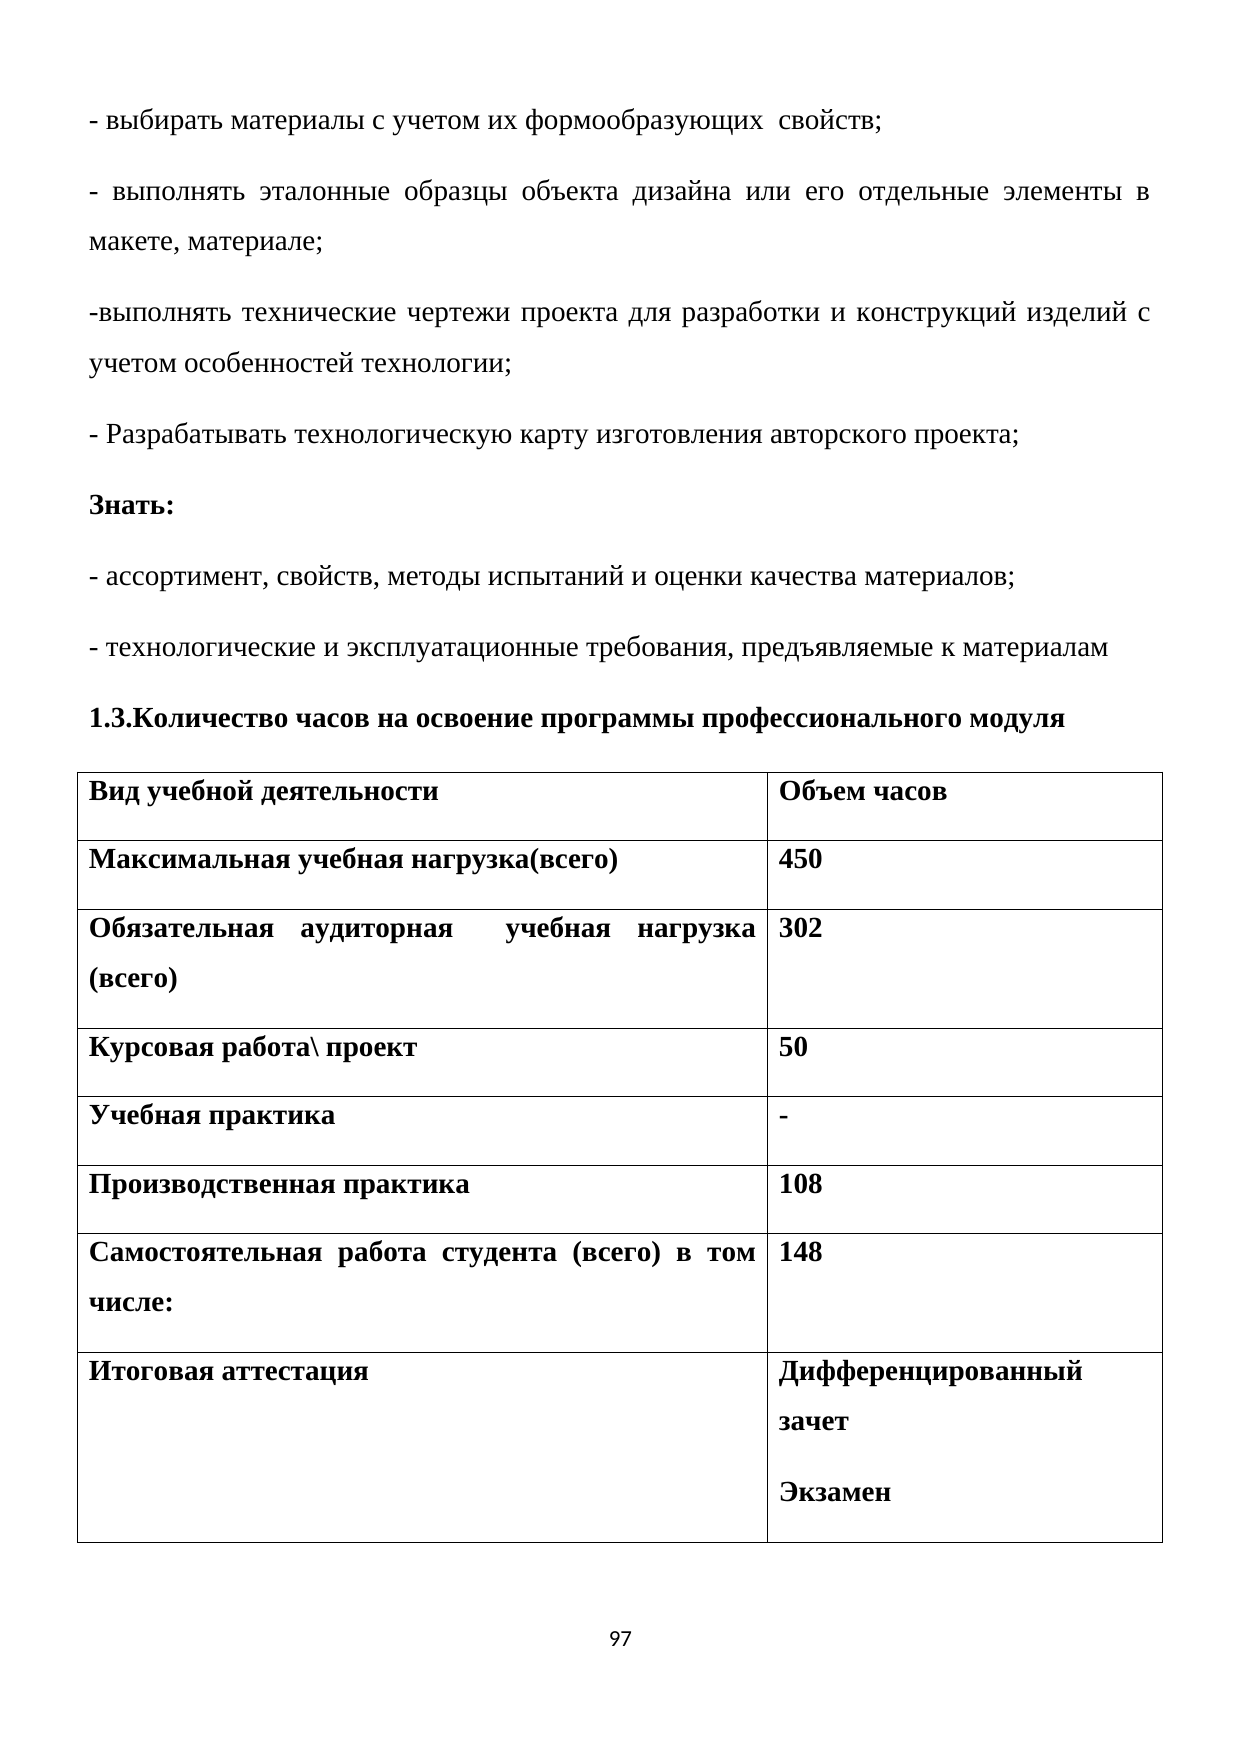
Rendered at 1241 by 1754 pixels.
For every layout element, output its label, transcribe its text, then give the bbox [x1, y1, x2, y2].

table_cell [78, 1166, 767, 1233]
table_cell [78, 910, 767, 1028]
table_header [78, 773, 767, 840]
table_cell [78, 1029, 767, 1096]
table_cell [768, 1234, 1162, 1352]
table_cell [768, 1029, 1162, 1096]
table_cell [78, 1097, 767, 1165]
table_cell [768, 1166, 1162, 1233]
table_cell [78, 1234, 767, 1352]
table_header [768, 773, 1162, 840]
text Знать: [89, 487, 1152, 521]
text 1.3.Количество часов на освоение программы профессионального модуля [89, 701, 1152, 734]
text - Разрабатывать технологическую карту изготовления авторского проекта; [89, 416, 1152, 449]
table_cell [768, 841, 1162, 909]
text - выполнять эталонные образцы объекта дизайна или его отдельные элементы в макете, материале; [89, 173, 1152, 257]
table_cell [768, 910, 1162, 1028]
text -выполнять технические чертежи проекта для разработки и конструкций изделий с учетом особенностей технологии; [89, 294, 1152, 378]
text - технологические и эксплуатационные требования, предъявляемые к материалам [89, 629, 1152, 663]
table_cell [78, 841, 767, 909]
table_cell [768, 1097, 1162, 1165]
text - выбирать материалы с учетом их формообразующих свойств; [89, 102, 1152, 135]
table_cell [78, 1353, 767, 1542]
text - ассортимент, свойств, методы испытаний и оценки качества материалов; [89, 558, 1152, 592]
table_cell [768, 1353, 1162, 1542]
